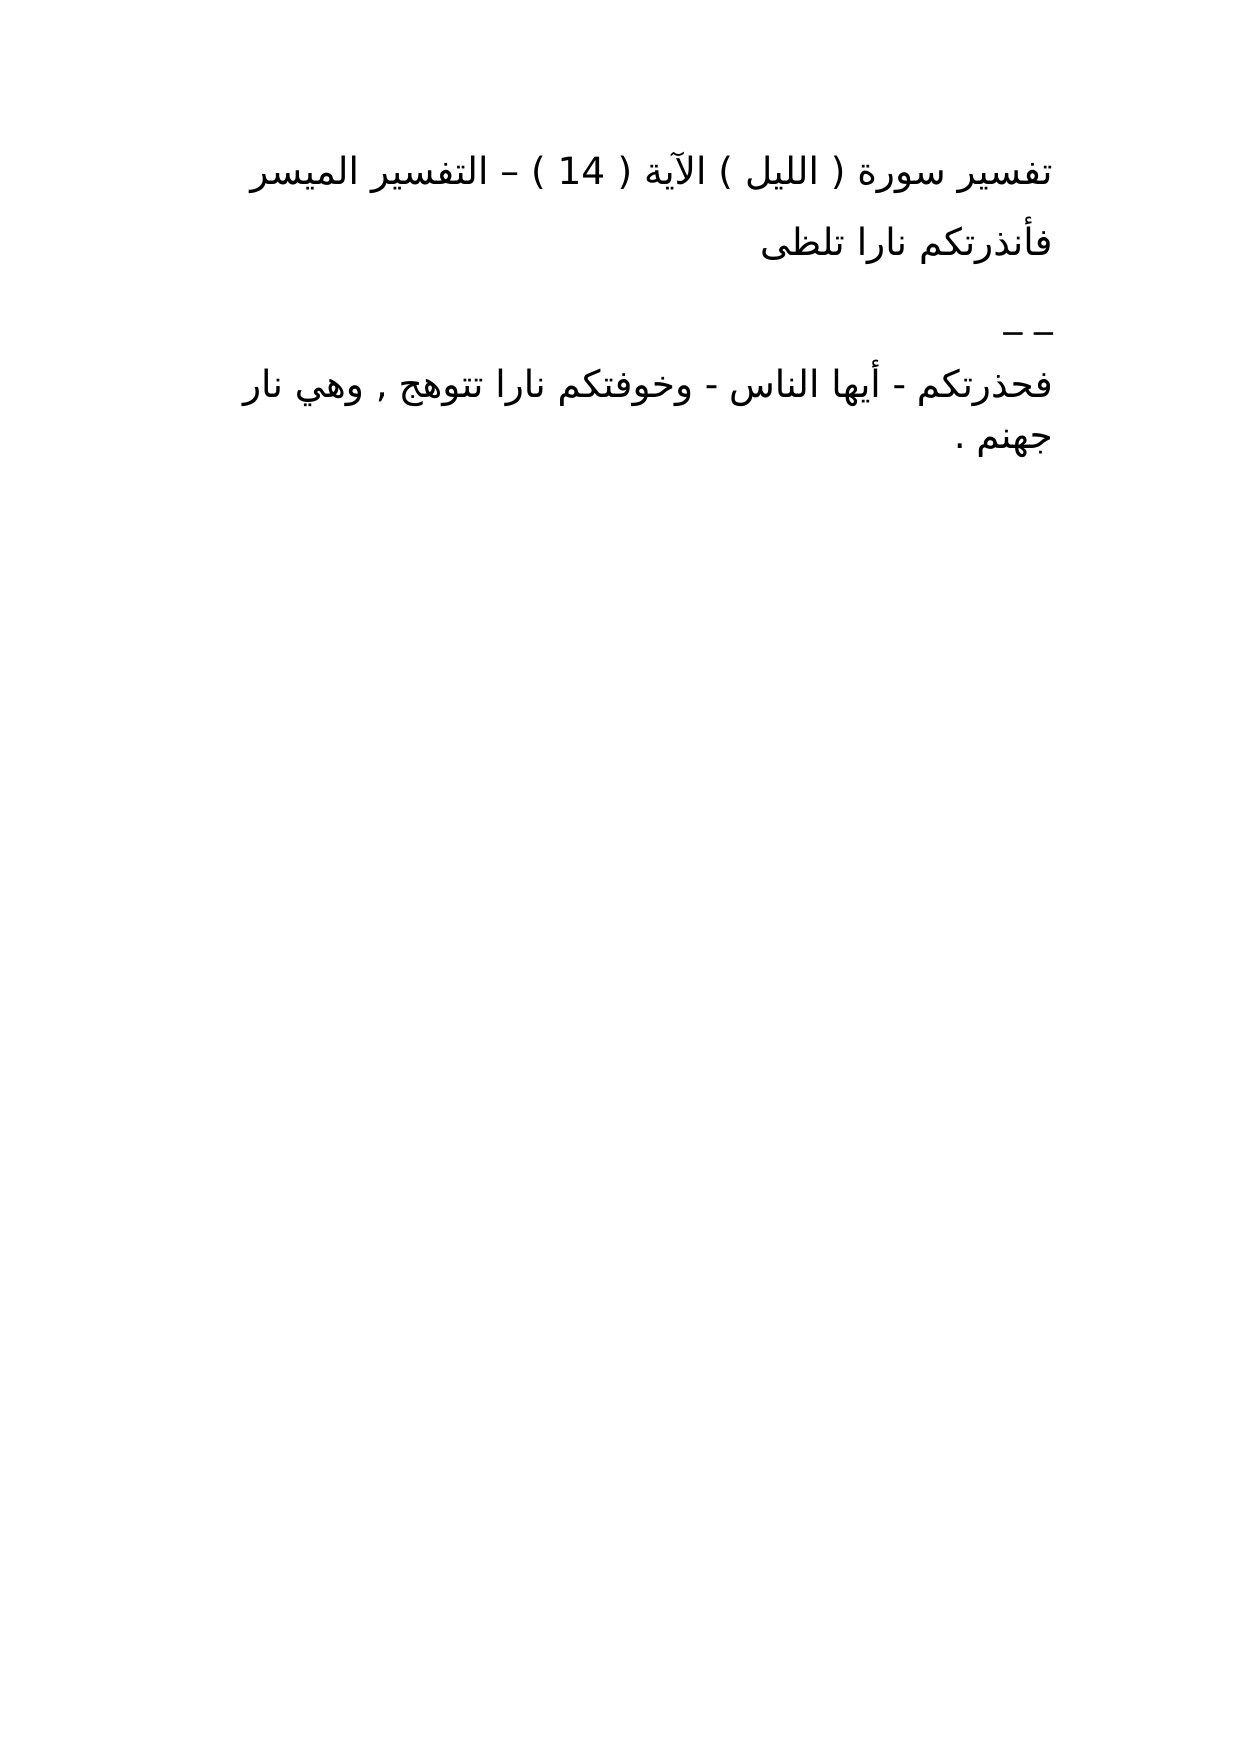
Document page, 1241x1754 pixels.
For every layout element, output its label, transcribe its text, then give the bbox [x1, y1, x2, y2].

text فأنذرتكم نارا تلظى [187, 221, 1053, 264]
text تفسير سورة ( الليل ) الآية ( 14 ) – التفسير الميسر [187, 150, 1053, 194]
text فحذرتكم - أيها الناس - وخوفتكم نارا تتوهج , وهي نار جهنم . [187, 363, 1053, 457]
text _ _ [187, 292, 1053, 336]
